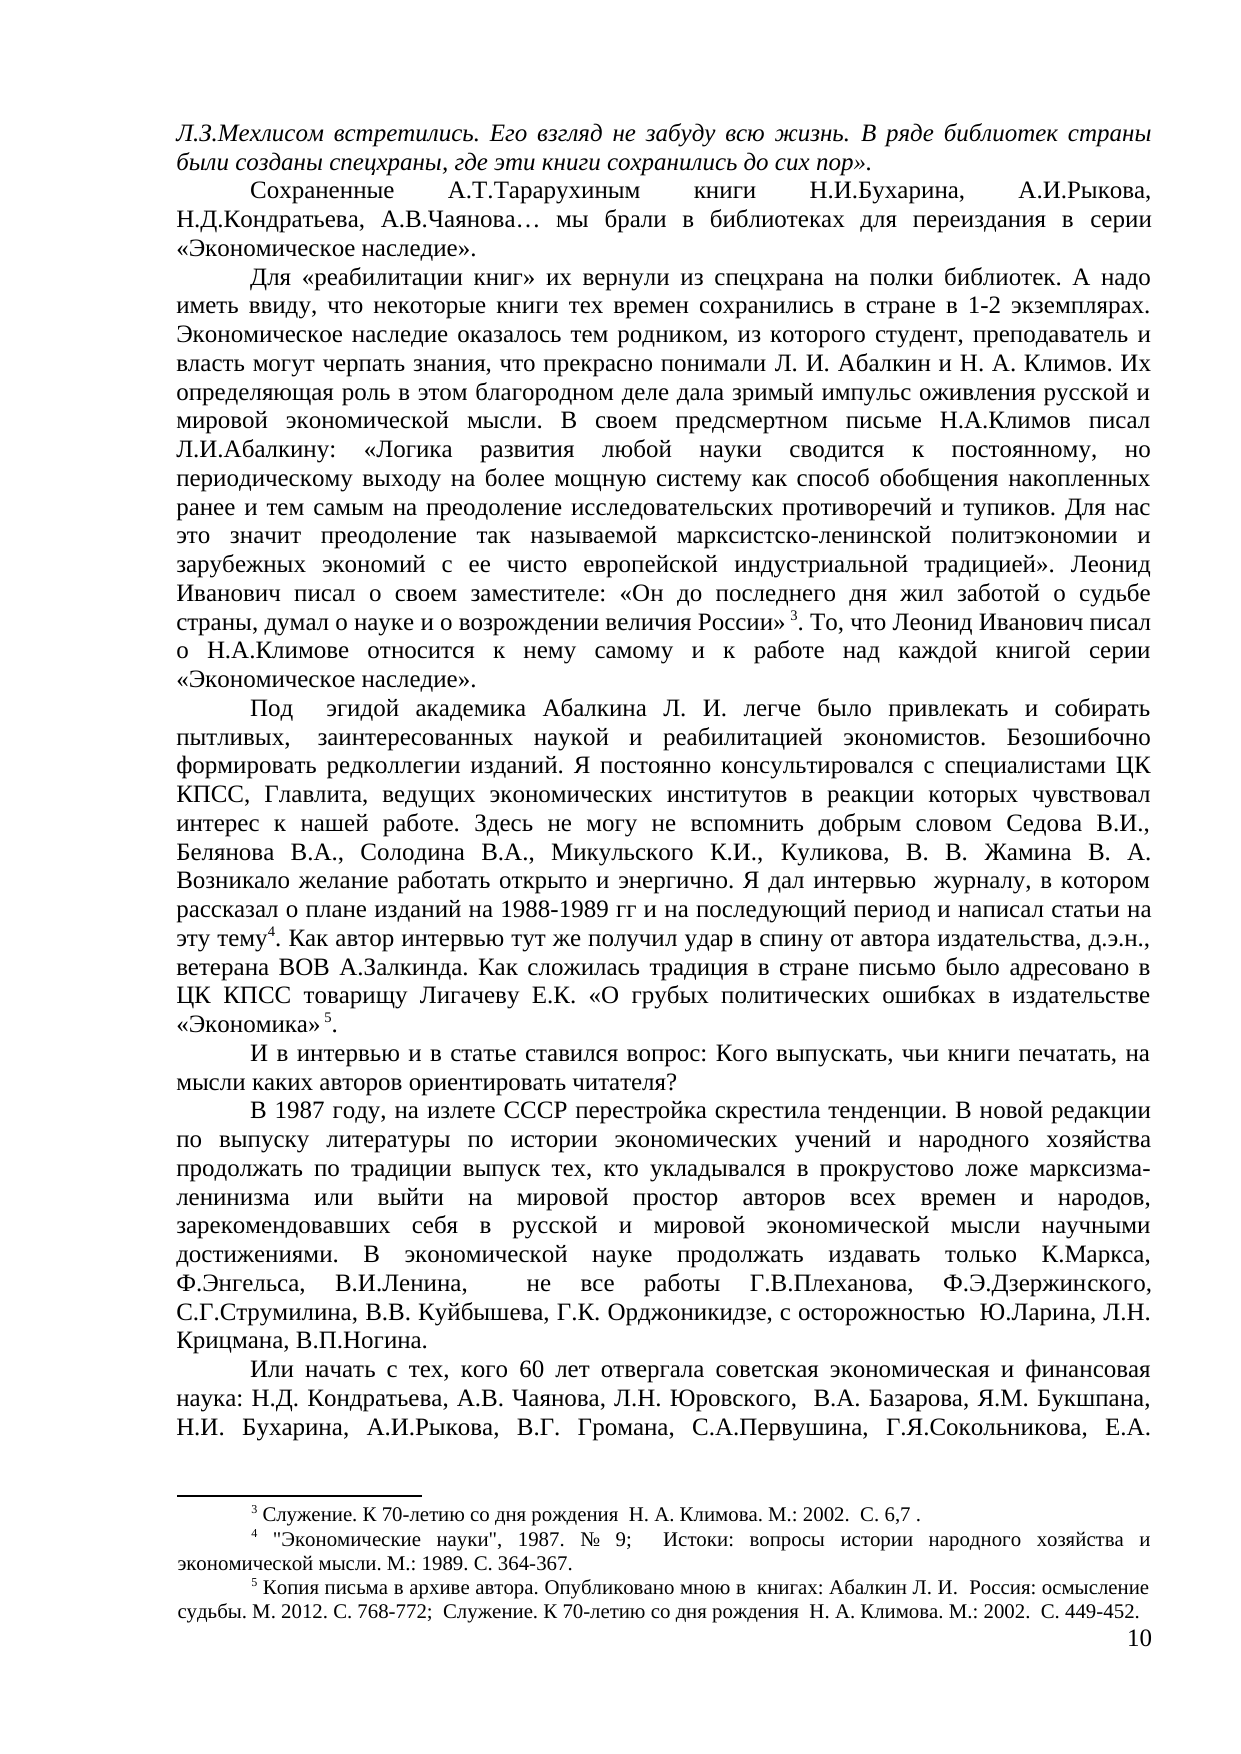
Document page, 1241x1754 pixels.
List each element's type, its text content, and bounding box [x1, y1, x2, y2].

text Для «реабилитации книг» их вернули из спецхрана на полки библиотек. А надо иметь ввиду, что некоторые книги тех времен сохранились в стране в 1-2 экземплярах. Экономическое наследие оказалось тем родником, из которого студент, преподаватель и власть могут черпать знания, что прекрасно понимали Л. И. Абалкин и Н. А. Климов. Их определяющая роль в этом благородном деле дала зримый импульс оживления русской и мировой экономической мысли. В своем предсмертном письме Н.А.Климов писал Л.И.Абалкину: «Логика развития любой науки сводится к постоянному, но периодическому выходу на более мощную систему как способ обобщения накопленных ранее и тем самым на преодоление исследовательских противоречий и тупиков. Для нас это значит преодоление так называемой марксистско-ленинской политэкономии и зарубежных экономий с ее чисто европейской индустриальной традицией». Леонид Иванович писал о своем заместителе: «Он до последнего дня жил заботой о судьбе страны, думал о науке и о возрождении величия России» . То, что Леонид Иванович писал о Н.А.Климове относится к нему самому и к работе над каждой книгой серии «Экономическое наследие». [176, 262, 1152, 693]
text И в интервью и в статье ставился вопрос: Кого выпускать, чьи книги печатать, на мысли каких авторов ориентировать читателя? [176, 1038, 1152, 1096]
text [176, 1354, 1152, 1441]
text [176, 118, 1152, 176]
text Сохраненные А.Т.Тарарухиным книги Н.И.Бухарина, А.И.Рыкова, Н.Д.Кондратьева, А.В.Чаянова… мы брали в библиотеках для переиздания в серии «Экономическое наследие». [176, 176, 1152, 262]
text Под эгидой академика Абалкина Л. И. легче было привлекать и собирать пытливых, заинтересованных наукой и реабилитацией экономистов. Безошибочно формировать редколлегии изданий. Я постоянно консультировался с специалистами ЦК КПСС, Главлита, ведущих экономических институтов в реакции которых чувствовал интерес к нашей работе. Здесь не могу не вспомнить добрым словом Седова В.И., Белянова В.А., Солодина В.А., Микульского К.И., Куликова, В. В. Жамина В. А. Возникало желание работать открыто и энергично. Я дал интервью журналу, в котором рассказал о плане изданий на 1988-1989 гг и на последующий период и написал статьи на эту тему. Как автор интервью тут же получил удар в спину от автора издательства, д.э.н., ветерана ВОВ А.Залкинда. Как сложилась традиция в стране письмо было адресовано в ЦК КПСС товарищу Лигачеву Е.К. «О грубых политических ошибках в издательстве «Экономика» . [176, 693, 1152, 1038]
text В 1987 году, на излете СССР перестройка скрестила тенденции. В новой редакции по выпуску литературы по истории экономических учений и народного хозяйства продолжать по традиции выпуск тех, кто укладывался в прокрустово ложе марксизма-ленинизма или выйти на мировой простор авторов всех времен и народов, зарекомендовавших себя в русской и мировой экономической мысли научными достижениями. В экономической науке продолжать издавать только К.Маркса, Ф.Энгельса, В.И.Ленина, не все работы Г.В.Плеханова, Ф.Э.Дзержинского, С.Г.Струмилина, В.В. Куйбышева, Г.К. Орджоникидзе, с осторожностью Ю.Ларина, Л.Н. Крицмана, В.П.Ногина. [176, 1096, 1152, 1354]
